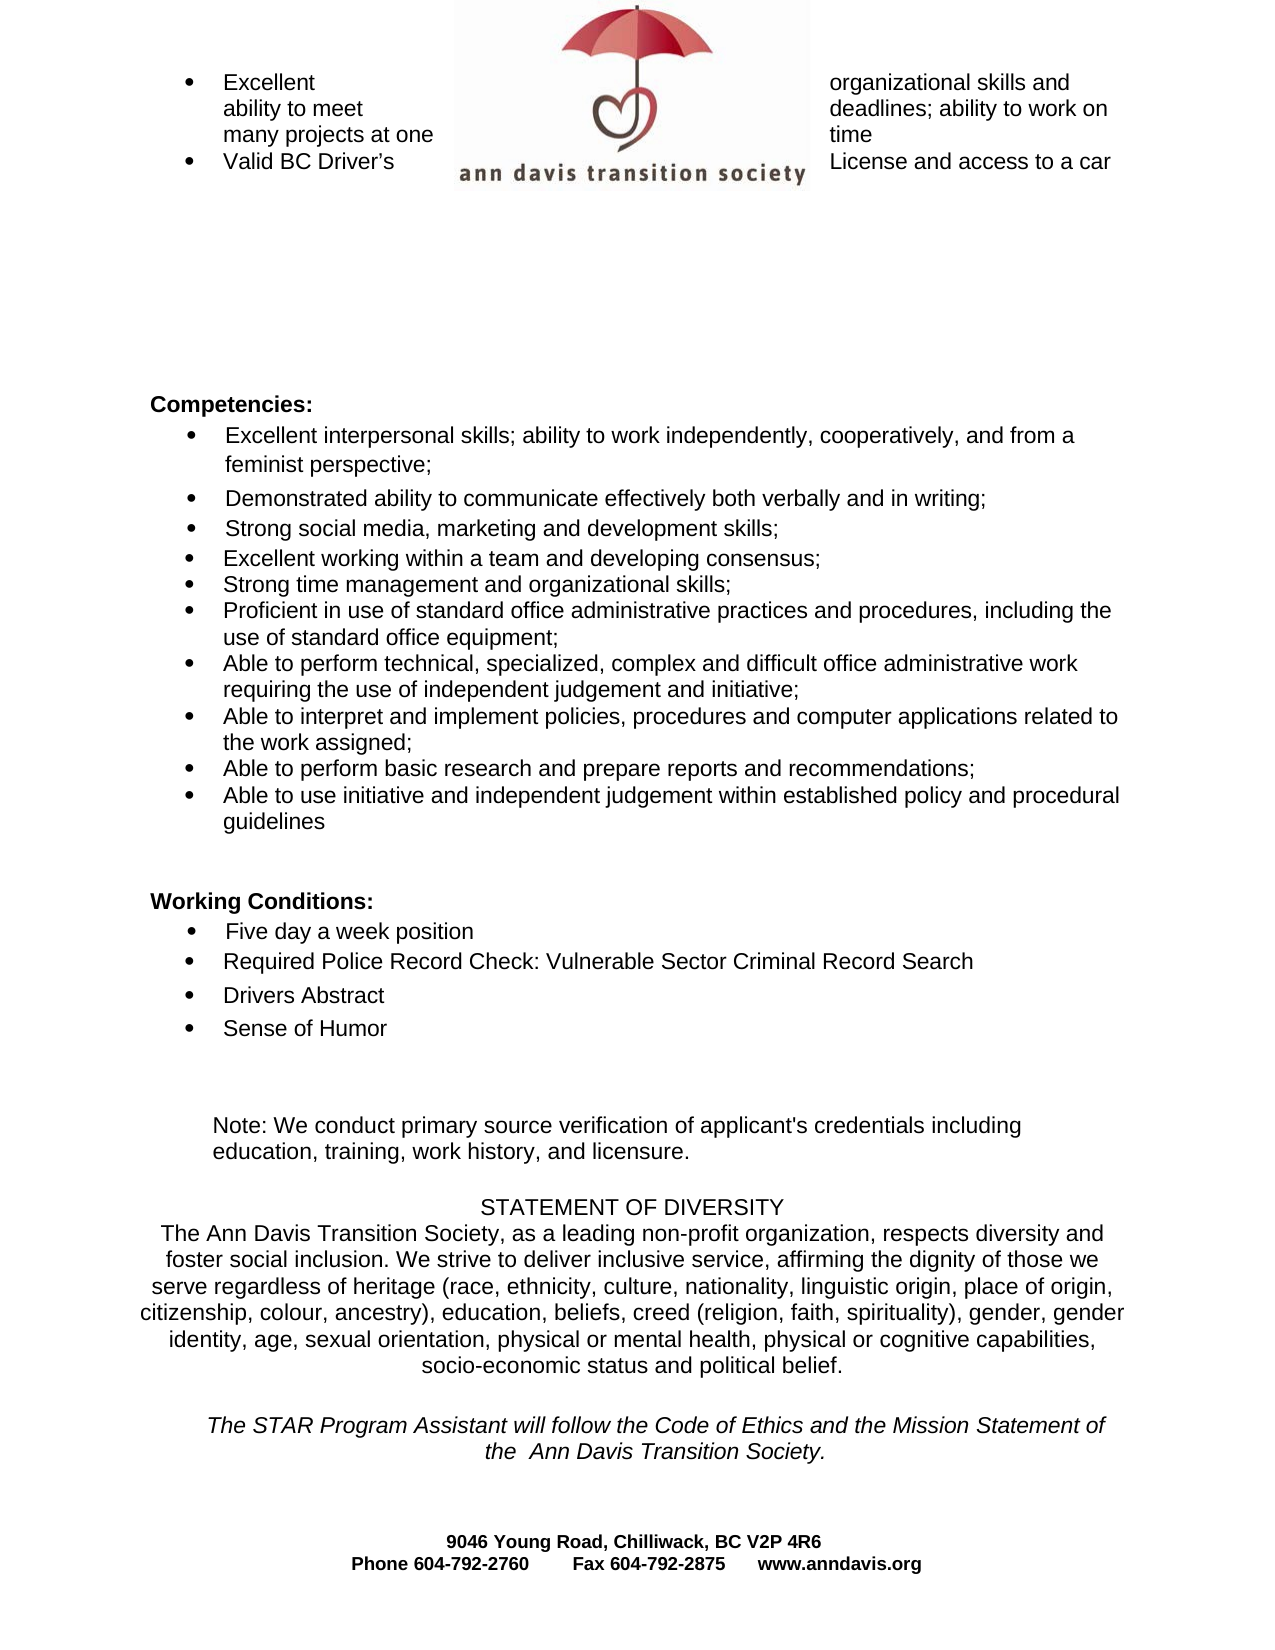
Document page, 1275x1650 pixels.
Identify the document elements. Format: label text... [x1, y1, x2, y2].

text STATEMENT OF DIVERSITY [137, 1194, 1127, 1220]
list Demonstrated ability to communicate effectively both verbally and in writing; [187, 485, 1127, 511]
picture [454, 0, 811, 69]
list Strong social media, marketing and development skills; [187, 515, 1103, 541]
text The Ann Davis Transition Society, as a leading non-profit organization, respects diversity and foster social inclusion. We strive to deliver inclusive service, affirming the dignity of those we serve regardless of heritage (race, ethnicity, culture, nationality, linguistic origin, place of origin, citizenship, colour, ancestry), education, beliefs, creed (religion, faith, spirituality), gender, gender identity, age, sexual orientation, physical or mental health, physical or cognitive capabilities, socio-economic status and political belief. [137, 1220, 1127, 1378]
list Able to perform basic research and prepare reports and recommendations; [185, 755, 1127, 782]
list Drivers Abstract [185, 982, 1116, 1008]
subtitle Competencies: [150, 391, 1127, 418]
list Five day a week position [188, 918, 1127, 944]
list Valid BC Driver’s License and access to a car [185, 148, 1127, 174]
list Able to use initiative and independent judgement within established policy and procedural guidelines [185, 782, 1127, 834]
list Able to perform technical, specialized, complex and difficult office administrative work requiring the use of independent judgement and initiative; [185, 650, 1127, 703]
list Proficient in use of standard office administrative practices and procedures, including the use of standard office equipment; [185, 597, 1127, 650]
list Excellent interpersonal skills; ability to work independently, cooperatively, and from a feminist perspective; [187, 422, 1084, 478]
subtitle Working Conditions: [150, 888, 1127, 914]
list Excellent organizational skills and ability to meet deadlines; ability to work on many projects at one time [185, 69, 1127, 148]
text The STAR Program Assistant will follow the Code of Ethics and the Mission Statement of the Ann Davis Transition Society. [205, 1412, 1108, 1464]
list Able to interpret and implement policies, procedures and computer applications related to the work assigned; [185, 703, 1127, 755]
text Note: We conduct primary source verification of applicant's credentials including education, training, work history, and licensure. [212, 1112, 1127, 1164]
list Required Police Record Check: Vulnerable Sector Criminal Record Search [185, 948, 1116, 974]
picture [454, 174, 811, 191]
list Excellent working within a team and developing consensus; [185, 544, 1127, 571]
list Sense of Humor [185, 1015, 1116, 1041]
list Strong time management and organizational skills; [185, 571, 1127, 597]
